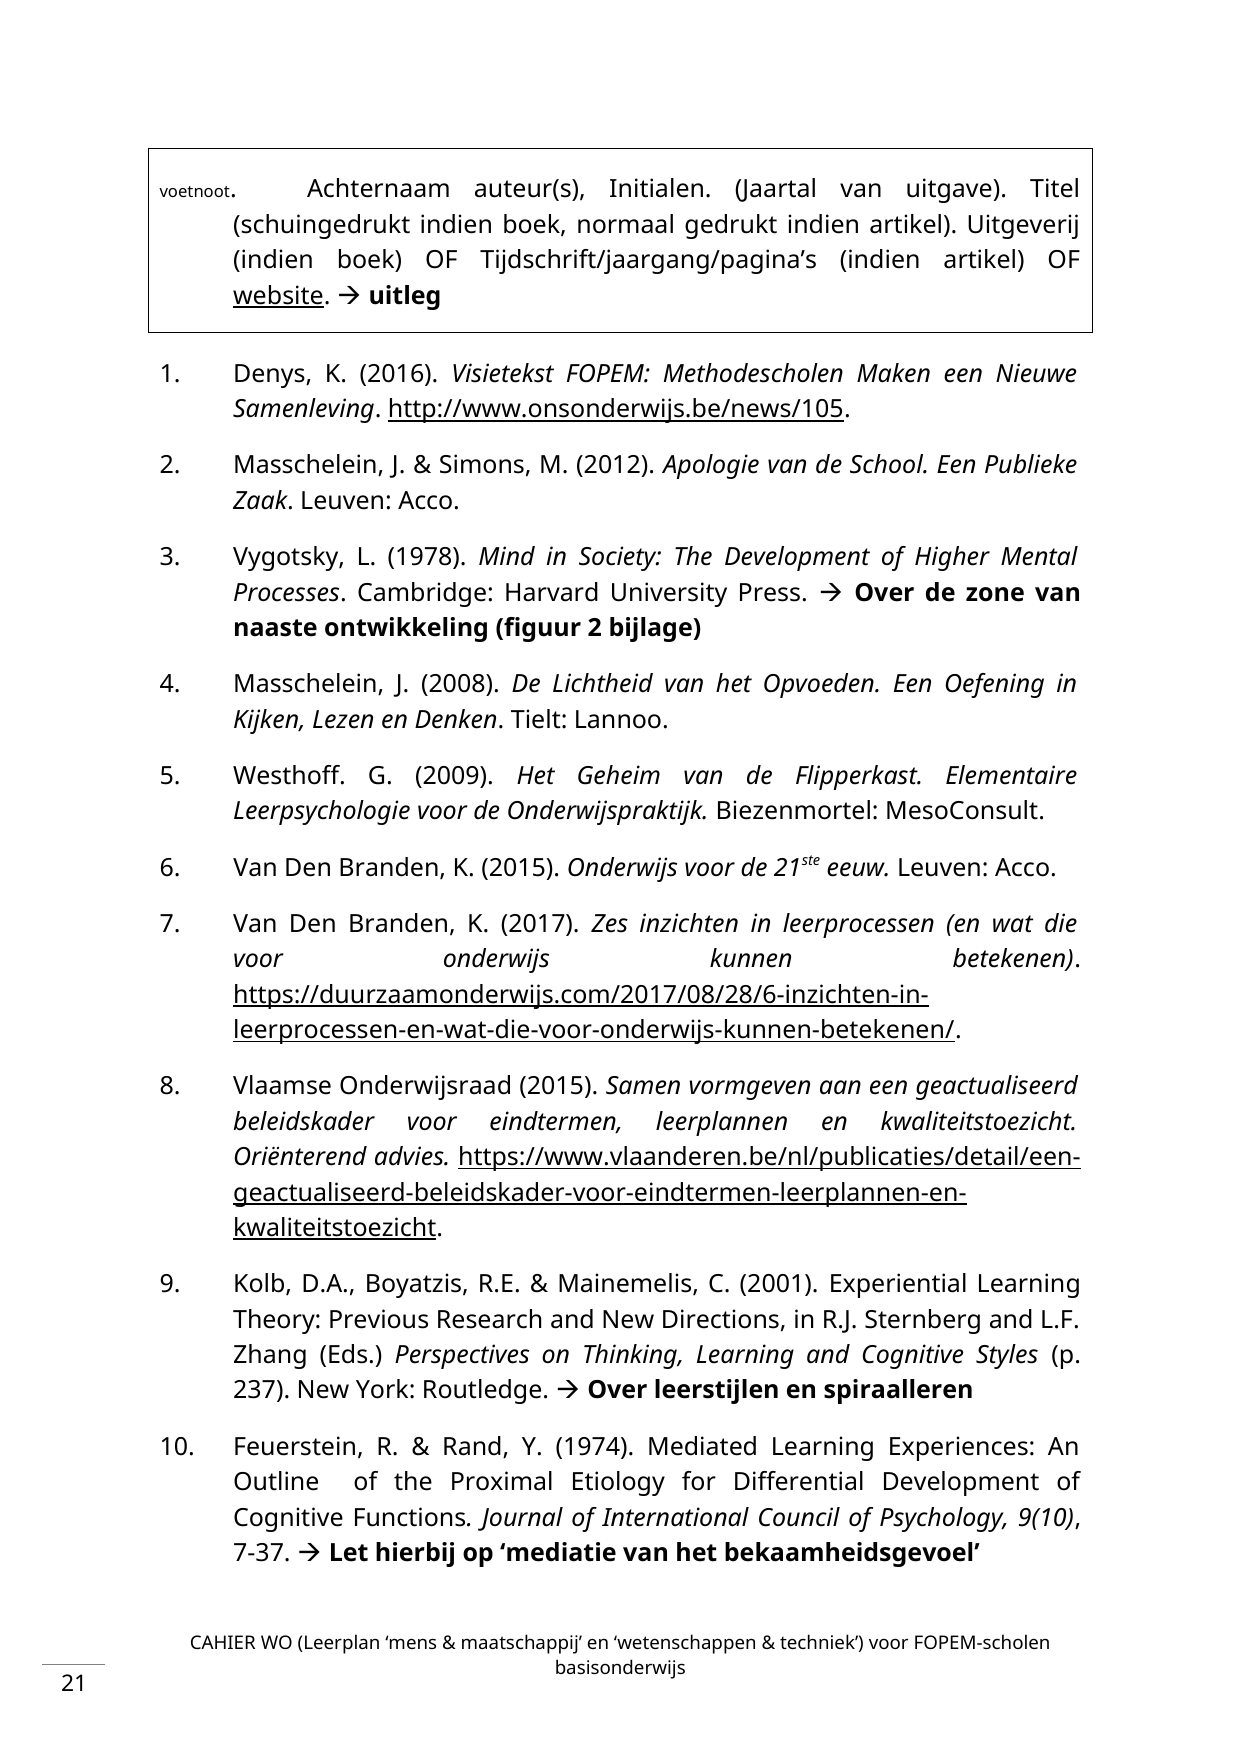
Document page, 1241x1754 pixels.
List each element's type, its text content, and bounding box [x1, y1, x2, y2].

table_header voetnoot. Achternaam auteur(s), Initialen. (Jaartal van uitgave). Titel (schuingedrukt indien boek, normaal gedrukt indien artikel). Uitgeverij (indien boek) OF Tijdschrift/jaargang/pagina’s (indien artikel) OF website. uitleg [149, 149, 1092, 332]
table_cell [148, 333, 1092, 1589]
